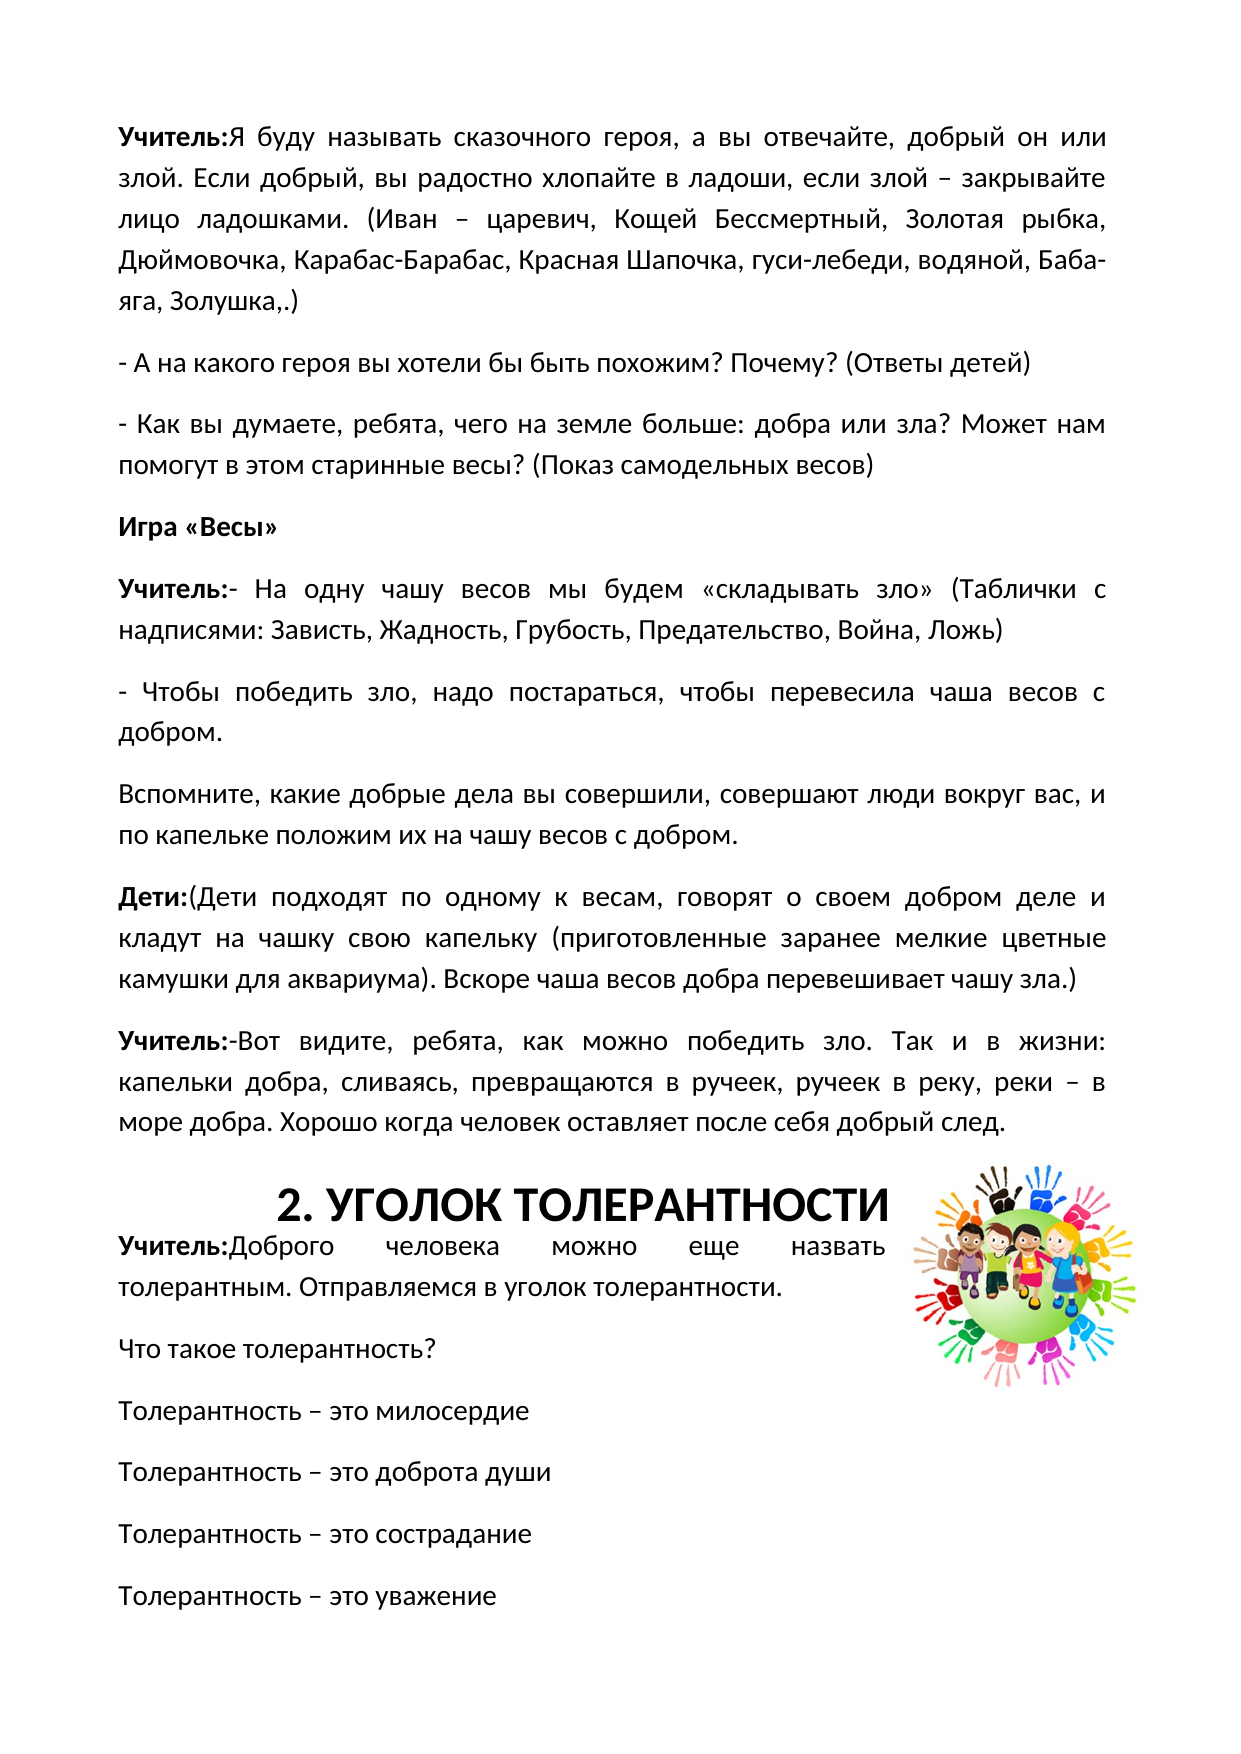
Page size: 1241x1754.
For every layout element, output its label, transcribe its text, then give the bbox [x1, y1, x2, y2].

text - Как вы думаете, ребята, чего на земле больше: добра или зла? Может нам помогут в этом старинные весы? (Показ самодельных весов) [118, 405, 1107, 482]
text Толерантность – это сострадание [118, 1515, 1107, 1551]
text Учитель:Я буду называть сказочного героя, а вы отвечайте, добрый он или злой. Если добрый, вы радостно хлопайте в ладоши, если злой – закрывайте лицо ладошками. (Иван – царевич, Кощей Бессмертный, Золотая рыбка, Дюймовочка, Карабас-Барабас, Красная Шапочка, гуси-лебеди, водяной, Баба-яга, Золушка,.) [118, 118, 1107, 317]
text Что такое толерантность? [118, 1330, 904, 1365]
text - Чтобы победить зло, надо постараться, чтобы перевесила чаша весов с добром. [118, 673, 1107, 749]
text Толерантность – это уважение [118, 1577, 1107, 1612]
text Толерантность – это милосердие [118, 1392, 1107, 1427]
text - А на какого героя вы хотели бы быть похожим? Почему? (Ответы детей) [118, 344, 1107, 379]
text Толерантность – это доброта души [118, 1453, 1107, 1489]
text Дети:(Дети подходят по одному к весам, говорят о своем добром деле и кладут на чашку свою капельку (приготовленные заранее мелкие цветные камушки для аквариума). Вскоре чаша весов добра перевешивает чашу зла.) [118, 878, 1107, 996]
picture [904, 1156, 1144, 1396]
text Учитель:- На одну чашу весов мы будем «складывать зло» (Таблички с надписями: Зависть, Жадность, Грубость, Предательство, Война, Ложь) [118, 570, 1107, 646]
text Игра «Весы» [118, 508, 1107, 544]
text Вспомните, какие добрые дела вы совершили, совершают люди вокруг вас, и по капельке положим их на чашу весов с добром. [118, 775, 1107, 852]
text Учитель:Доброго человека можно еще назвать толерантным. Отправляемся в уголок толерантности. [118, 1227, 904, 1304]
text Учитель:-Вот видите, ребята, как можно победить зло. Так и в жизни: капельки добра, сливаясь, превращаются в ручеек, ручеек в реку, реки – в море добра. Хорошо когда человек оставляет после себя добрый след. [118, 1022, 1107, 1139]
